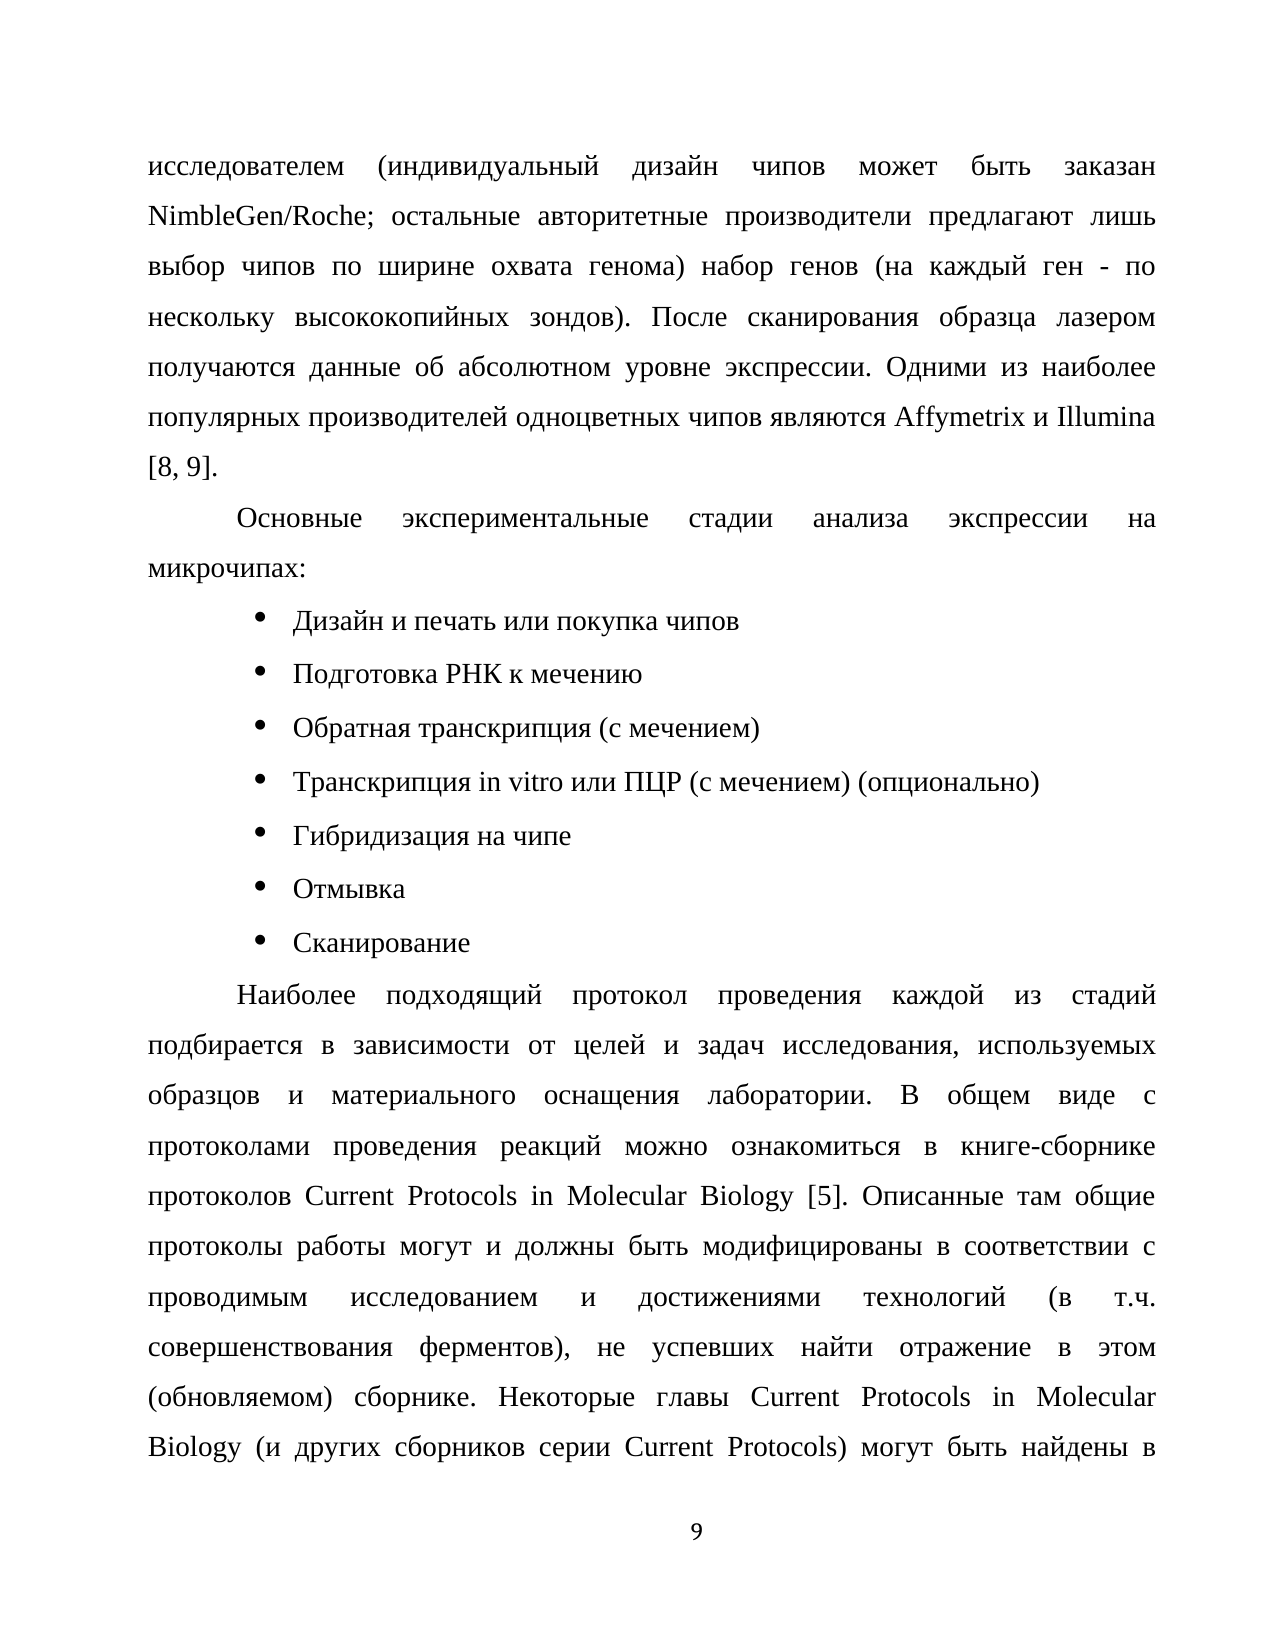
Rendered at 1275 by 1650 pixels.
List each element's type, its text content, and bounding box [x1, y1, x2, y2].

text Основные экспериментальные стадии анализа экспрессии на микрочипах: [148, 500, 1157, 584]
list Обратная транскрипция (с мечением) [255, 708, 1157, 744]
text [148, 148, 1157, 483]
list Транскрипция in vitro или ПЦР (с мечением) (опционально) [255, 762, 1157, 798]
list Отмывка [255, 869, 1157, 905]
list Сканирование [255, 923, 1157, 959]
list Подготовка РНК к мечению [255, 654, 1157, 690]
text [148, 977, 1157, 1463]
list Дизайн и печать или покупка чипов [255, 601, 1157, 636]
list Гибридизация на чипе [255, 816, 1157, 851]
